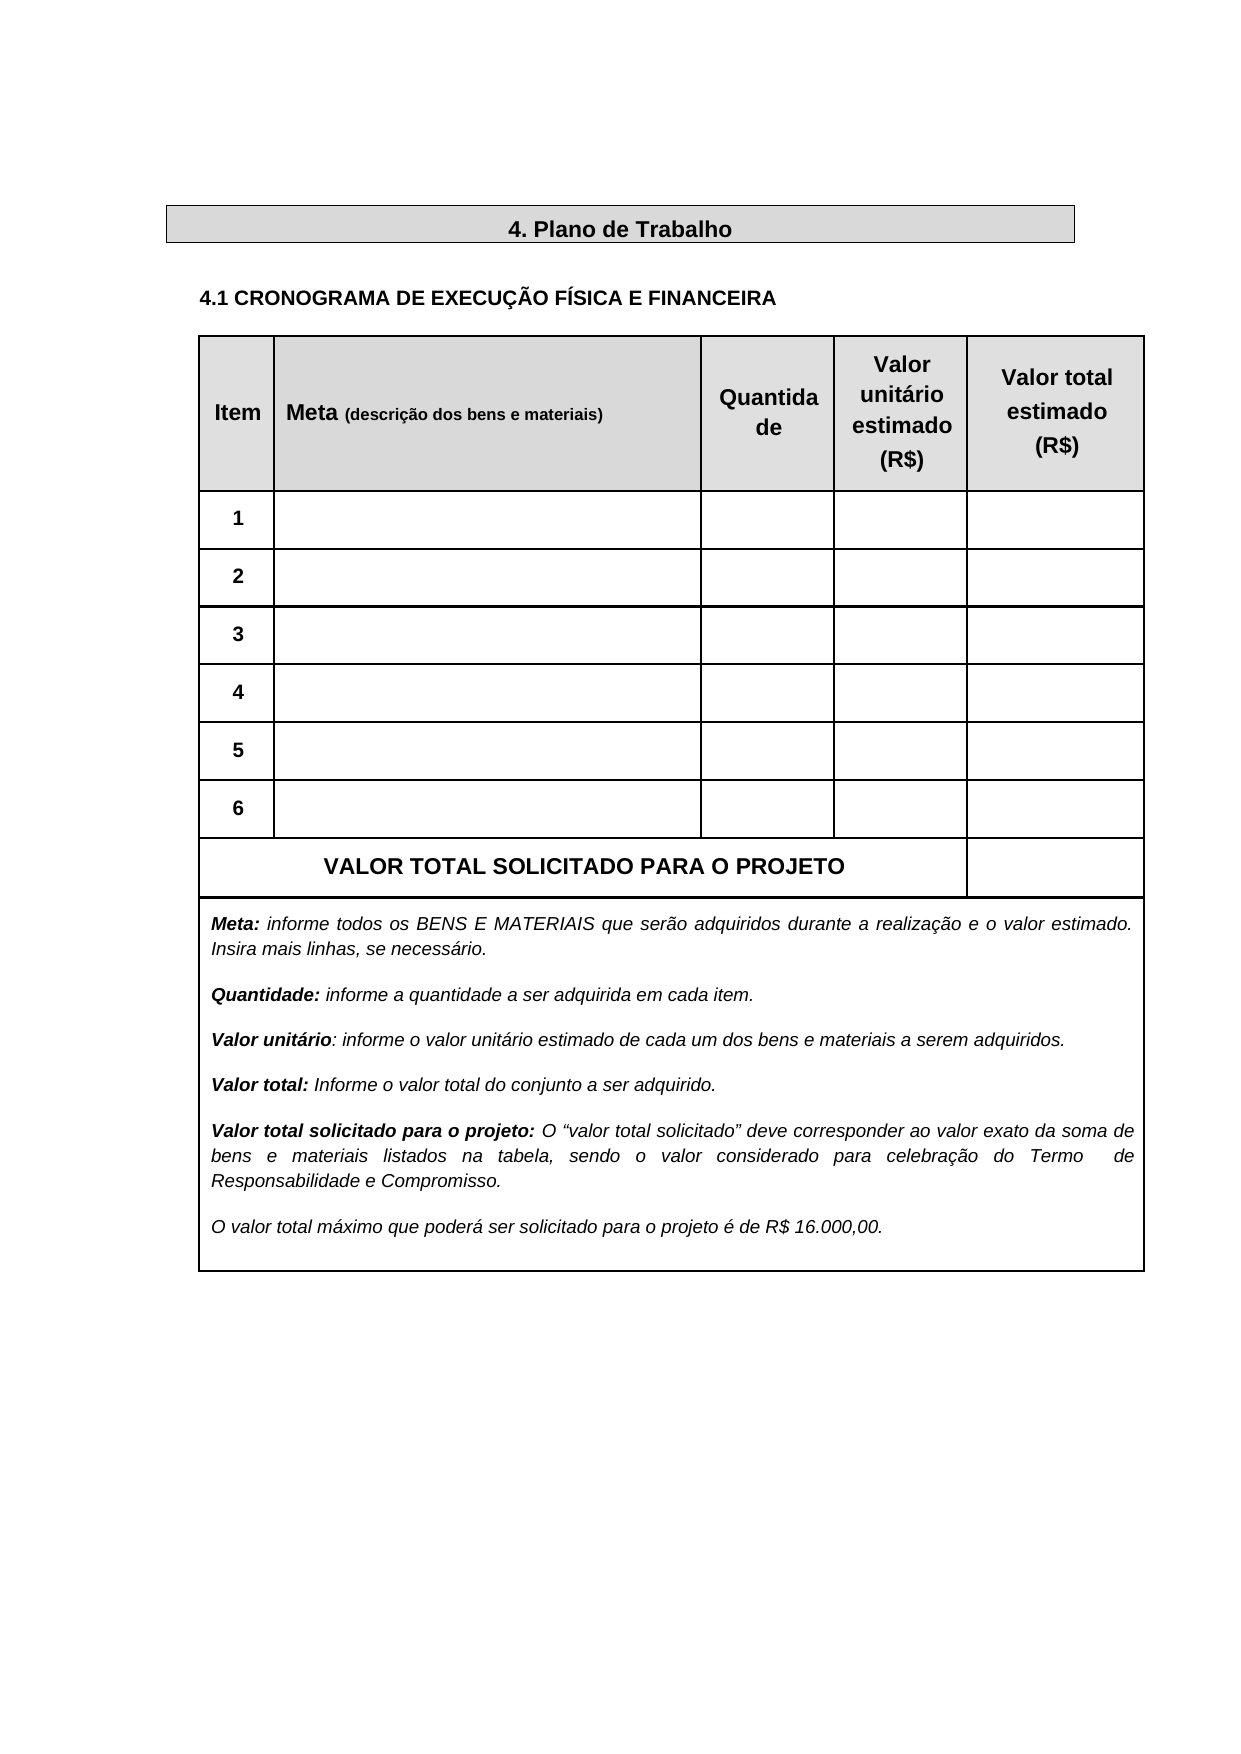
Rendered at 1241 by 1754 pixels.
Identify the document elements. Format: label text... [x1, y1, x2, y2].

table_cell 4 [200, 665, 273, 721]
table_cell [275, 492, 700, 548]
table_cell [275, 723, 700, 779]
table_cell [702, 550, 833, 605]
table_cell Meta: informe todos os BENS E MATERIAIS que serão adquiridos durante a realização e o valor estimado. Insira mais linhas, se necessário. Quantidade: informe a quantidade a ser adquirida em cada item. Valor unitário: informe o valor unitário estimado de cada um dos bens e materiais a serem adquiridos. Valor total: Informe o valor total do conjunto a ser adquirido. Valor total solicitado para o projeto: O “valor total solicitado” deve corresponder ao valor exato da soma de bens e materiais listados na tabela, sendo o valor considerado para celebração do Termo de Responsabilidade e Compromisso. O valor total máximo que poderá ser solicitado para o projeto é de R$ 16.000,00. [200, 899, 1143, 1269]
text 4.1 CRONOGRAMA DE EXECUÇÃO FÍSICA E FINANCEIRA [199, 286, 1063, 310]
table_cell [835, 665, 966, 721]
table_cell [275, 665, 700, 721]
table_cell [702, 781, 833, 837]
table_cell [702, 665, 833, 721]
table_cell [702, 608, 833, 663]
table_cell 1 [200, 492, 273, 548]
table_cell [968, 608, 1143, 663]
table_header Quantida de [702, 337, 833, 490]
table_cell 5 [200, 723, 273, 779]
table_cell [968, 665, 1143, 721]
table_cell [968, 492, 1143, 548]
table_cell [968, 839, 1143, 896]
table_cell VALOR TOTAL SOLICITADO PARA O PROJETO [200, 839, 966, 896]
table_cell [275, 550, 700, 605]
table_cell [968, 723, 1143, 779]
table_cell [275, 781, 700, 837]
table_cell [702, 723, 833, 779]
table_cell 3 [200, 608, 273, 663]
table_header Item [200, 337, 273, 490]
table_header Valor total estimado (R$) [968, 337, 1143, 490]
table_cell [275, 608, 700, 663]
table_header 4. Plano de Trabalho [167, 206, 1074, 242]
table_cell [968, 550, 1143, 605]
table_cell 2 [200, 550, 273, 605]
table_cell [835, 550, 966, 605]
table_cell [835, 781, 966, 837]
table_cell 6 [200, 781, 273, 837]
table_cell [968, 781, 1143, 837]
table_header Meta (descrição dos bens e materiais) [275, 337, 700, 490]
table_header Valor unitário estimado (R$) [835, 337, 966, 490]
table_cell [702, 492, 833, 548]
table_cell [835, 492, 966, 548]
table_cell [835, 723, 966, 779]
table_cell [835, 608, 966, 663]
